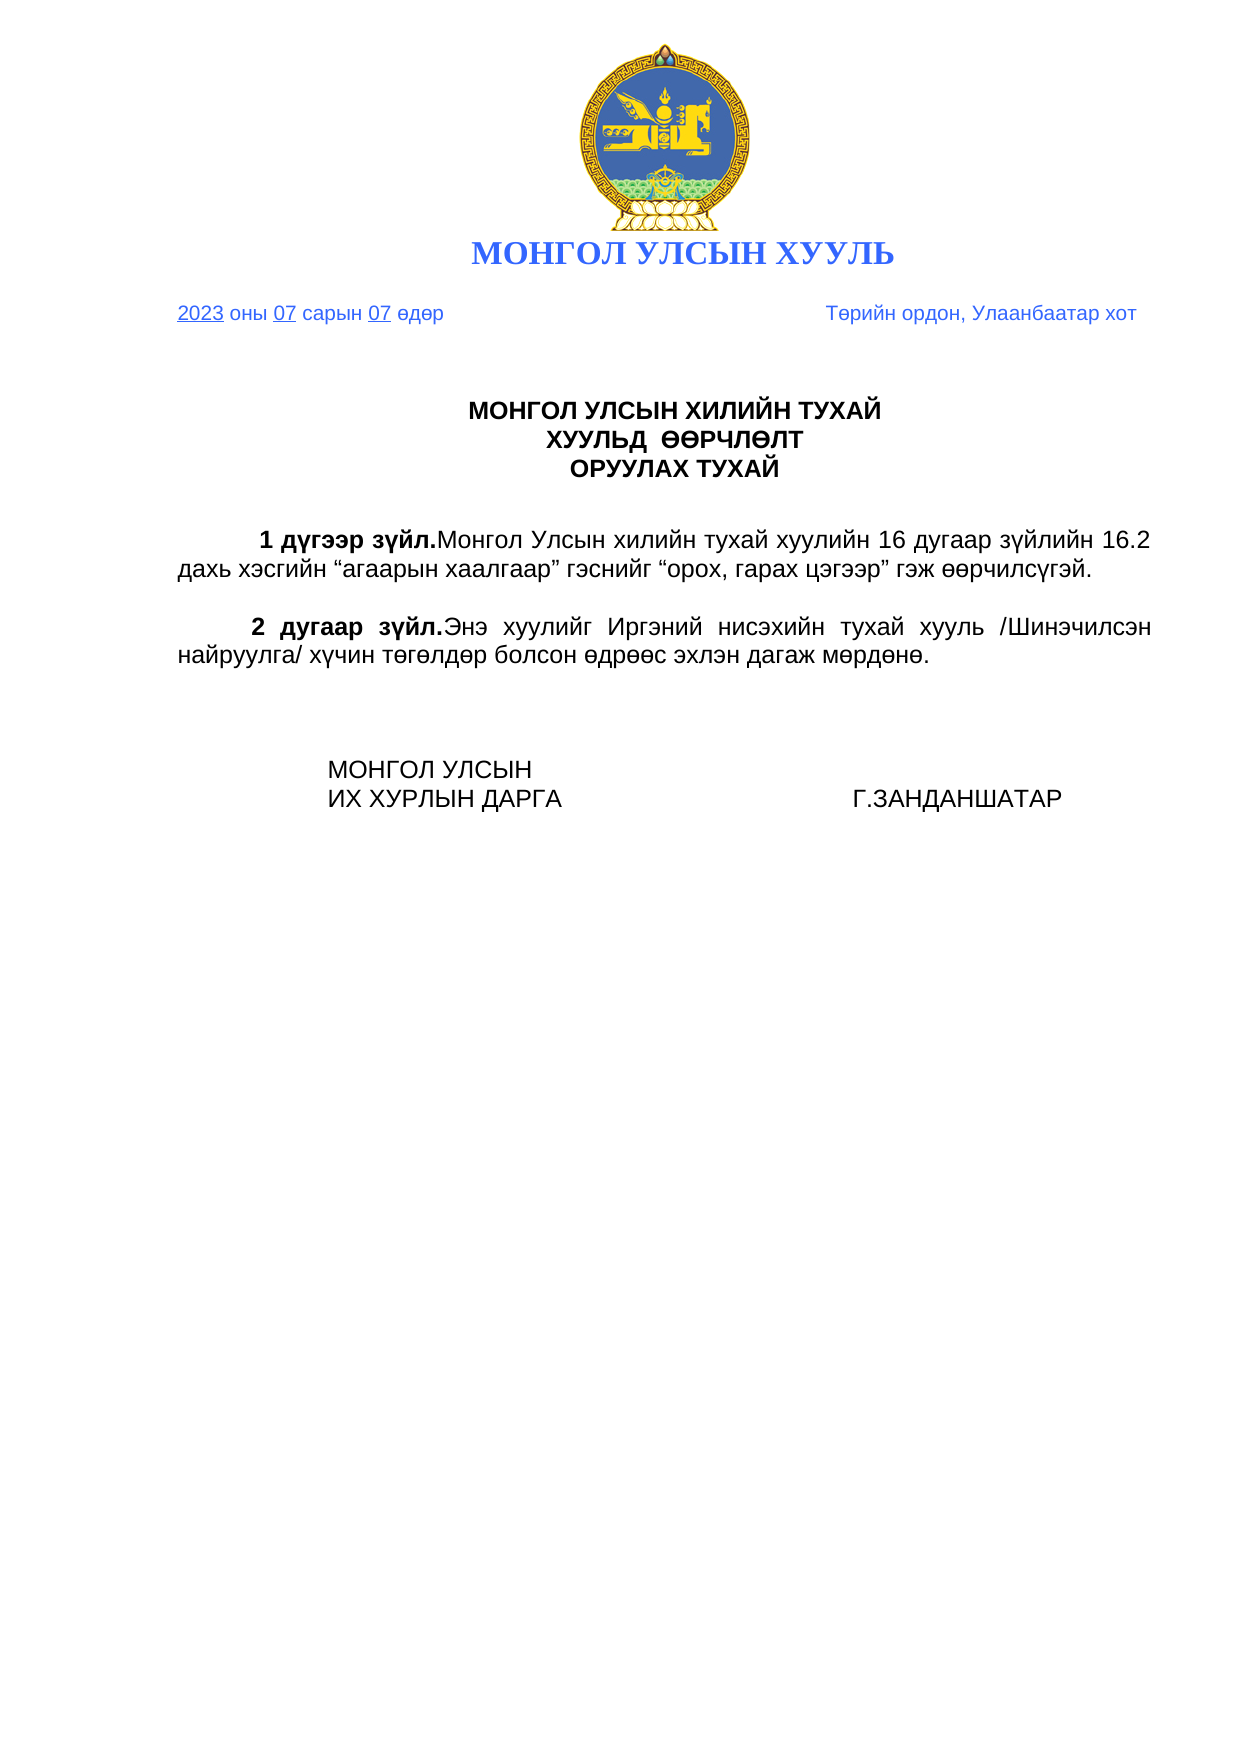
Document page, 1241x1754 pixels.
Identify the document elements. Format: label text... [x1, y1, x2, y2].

picture [579, 43, 750, 231]
text ХУУЛЬД ӨӨРЧЛӨЛТ [177, 425, 1152, 454]
text ОРУУЛАХ ТУХАЙ [177, 454, 1152, 482]
text 1 дүгээр зүйл.Монгол Улсын хилийн тухай хуулийн 16 дугаар зүйлийн 16.2 дахь хэсгийн “агаарын хаалгаар” гэснийг “орох, гарах цэгээр” гэж өөрчилсүгэй. [177, 526, 1152, 583]
text ИХ ХУРЛЫН ДАРГА Г.ЗАНДАНШАТАР [177, 784, 1152, 813]
text МОНГОЛ УЛСЫН ХИЛИЙН ТУХАЙ [177, 396, 1152, 425]
text МОНГОЛ УЛСЫН [252, 756, 1152, 784]
title МОНГОЛ УЛСЫН ХУУЛЬ [177, 233, 1189, 272]
text 2023 оны 07 сарын 07 өдөр Төрийн ордон, Улаанбаатар хот [177, 300, 1152, 324]
text 2 дугаар зүйл.Энэ хуулийг Иргэний нисэхийн тухай хууль /Шинэчилсэн найруулга/ хүчин төгөлдөр болсон өдрөөс эхлэн дагаж мөрдөнө. [177, 612, 1152, 669]
